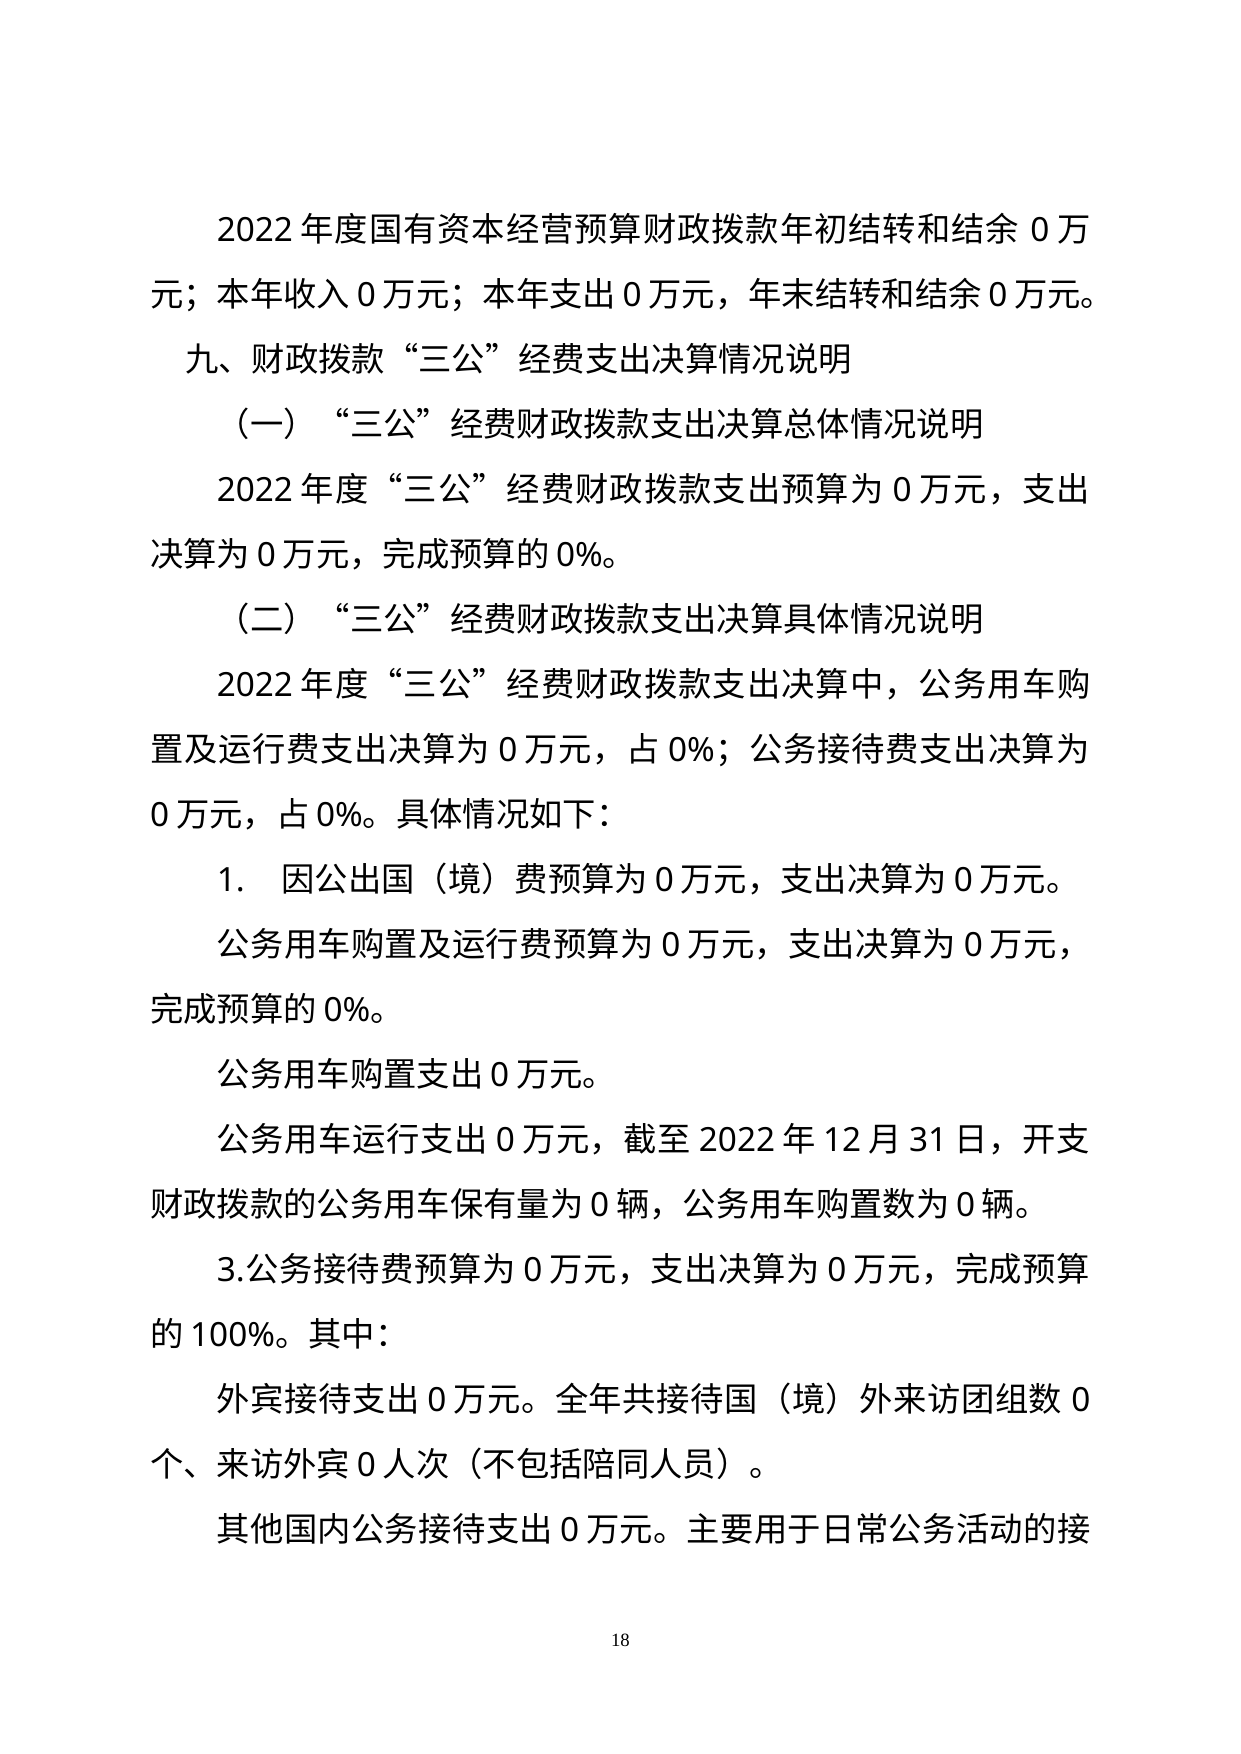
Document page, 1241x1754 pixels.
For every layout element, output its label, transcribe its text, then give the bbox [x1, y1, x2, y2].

text 3.公务接待费预算为0万元，支出决算为0万元，完成预算的100%。其中： [150, 1234, 1090, 1364]
text 九、财政拨款“三公”经费支出决算情况说明 [150, 324, 1090, 389]
text 公务用车购置支出0万元。 [150, 1039, 1090, 1104]
text 外宾接待支出0万元。全年共接待国（境）外来访团组数0个、来访外宾0人次（不包括陪同人员）。 [150, 1364, 1090, 1494]
text 2022年度“三公”经费财政拨款支出决算中，公务用车购置及运行费支出决算为0万元，占0%；公务接待费支出决算为0万元，占0%。具体情况如下： [150, 649, 1090, 844]
text 2022年度国有资本经营预算财政拨款年初结转和结余 0万元；本年收入0万元；本年支出0万元，年末结转和结余0万元。 [150, 194, 1090, 324]
text （二）“三公”经费财政拨款支出决算具体情况说明 [150, 584, 1090, 649]
list 因公出国（境）费预算为0万元，支出决算为0万元。 [150, 844, 1090, 909]
text 公务用车运行支出0万元，截至2022年12月31日，开支财政拨款的公务用车保有量为0辆，公务用车购置数为0辆。 [150, 1104, 1090, 1234]
text （一）“三公”经费财政拨款支出决算总体情况说明 [150, 389, 1090, 454]
text 公务用车购置及运行费预算为0万元，支出决算为0万元，完成预算的0%。 [150, 909, 1090, 1039]
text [150, 1494, 1090, 1559]
text 2022年度“三公”经费财政拨款支出预算为0万元，支出决算为0万元，完成预算的0%。 [150, 454, 1090, 584]
